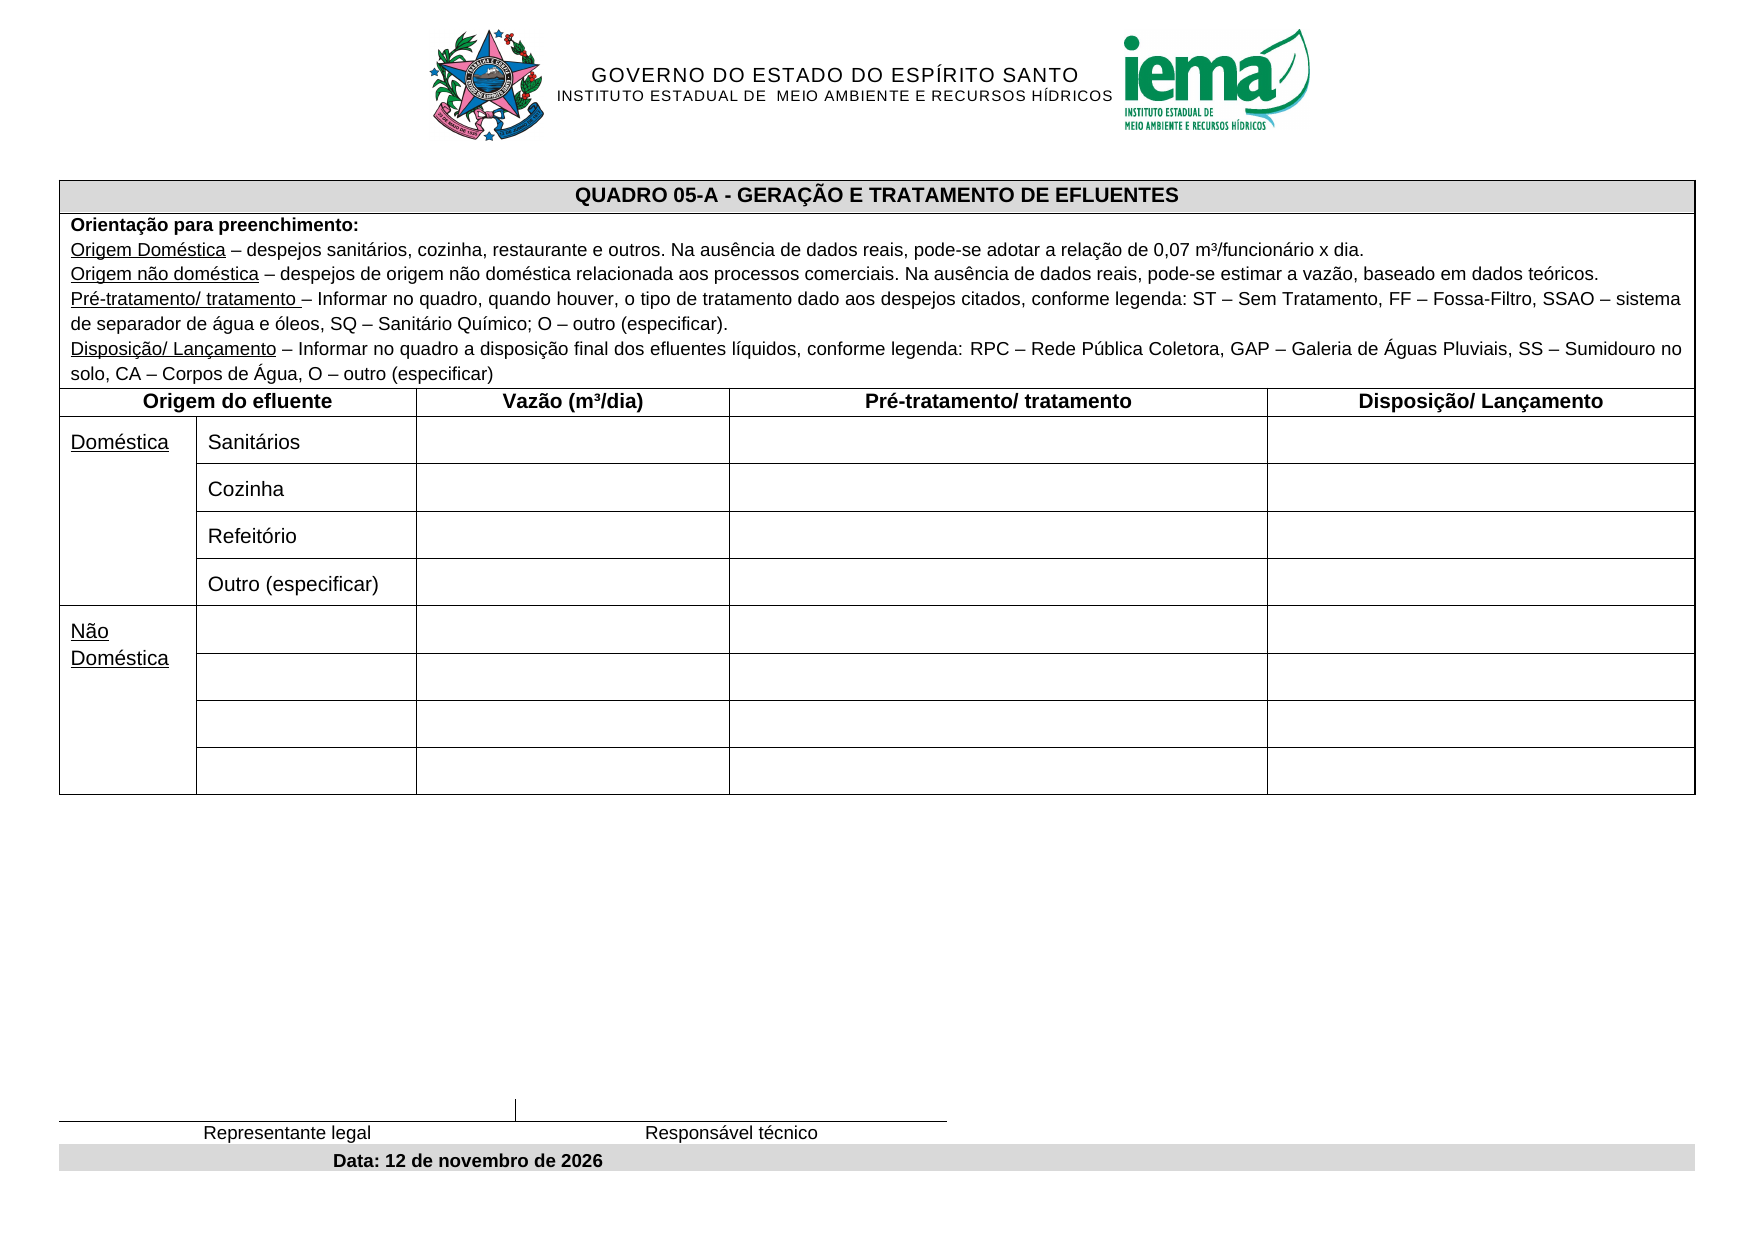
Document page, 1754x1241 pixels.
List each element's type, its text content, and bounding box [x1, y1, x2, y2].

table_cell [197, 748, 416, 794]
table_cell Orientação para preenchimento: Origem Doméstica – despejos sanitários, cozinha, restaurante e outros. Na ausência de dados reais, pode-se adotar a relação de 0,07 m³/funcionário x dia. Origem não doméstica – despejos de origem não doméstica relacionada aos processos comerciais. Na ausência de dados reais, pode-se estimar a vazão, baseado em dados teóricos. Pré-tratamento/ tratamento – Informar no quadro, quando houver, o tipo de tratamento dado aos despejos citados, conforme legenda: ST – Sem Tratamento, FF – Fossa-Filtro, SSAO – sistema de separador de água e óleos, SQ – Sanitário Químico; O – outro (especificar). Disposição/ Lançamento – Informar no quadro a disposição final dos efluentes líquidos, conforme legenda: RPC – Rede Pública Coletora, GAP – Galeria de Águas Pluviais, SS – Sumidouro no solo, CA – Corpos de Água, O – outro (especificar) [60, 214, 1694, 387]
table_cell [197, 606, 416, 652]
table_cell [730, 512, 1267, 558]
table_cell [730, 559, 1267, 605]
table_cell Pré-tratamento/ tratamento [730, 389, 1267, 416]
table_cell [417, 606, 729, 652]
table_cell [730, 417, 1267, 463]
table_cell [417, 559, 729, 605]
table_cell [730, 701, 1267, 747]
table_cell [417, 464, 729, 511]
table_cell [417, 748, 729, 794]
table_cell [197, 701, 416, 747]
table_cell [1268, 464, 1694, 511]
table_cell Disposição/ Lançamento [1268, 389, 1694, 416]
table_cell Vazão (m³/dia) [417, 389, 729, 416]
table_cell Não Doméstica [60, 606, 196, 794]
table_cell Origem do efluente [60, 389, 416, 416]
table_cell Sanitários [197, 417, 416, 463]
table_cell [730, 654, 1267, 700]
table_cell [730, 748, 1267, 794]
table_cell [197, 654, 416, 700]
table_cell Outro (especificar) [197, 559, 416, 605]
table_cell [730, 606, 1267, 652]
table_cell [1268, 654, 1694, 700]
table_cell [1268, 512, 1694, 558]
table_cell [417, 701, 729, 747]
table_cell Cozinha [197, 464, 416, 511]
table_cell [1268, 701, 1694, 747]
table_header QUADRO 05-A - GERAÇÃO E TRATAMENTO DE EFLUENTES [60, 181, 1694, 212]
table_cell Refeitório [197, 512, 416, 558]
table_cell [417, 512, 729, 558]
table_cell [1268, 417, 1694, 463]
table_cell [730, 464, 1267, 511]
table_cell [1268, 559, 1694, 605]
table_cell Doméstica [60, 417, 196, 605]
table_cell [417, 417, 729, 463]
table_cell [417, 654, 729, 700]
table_cell [1268, 748, 1694, 794]
table_cell [1268, 606, 1694, 652]
